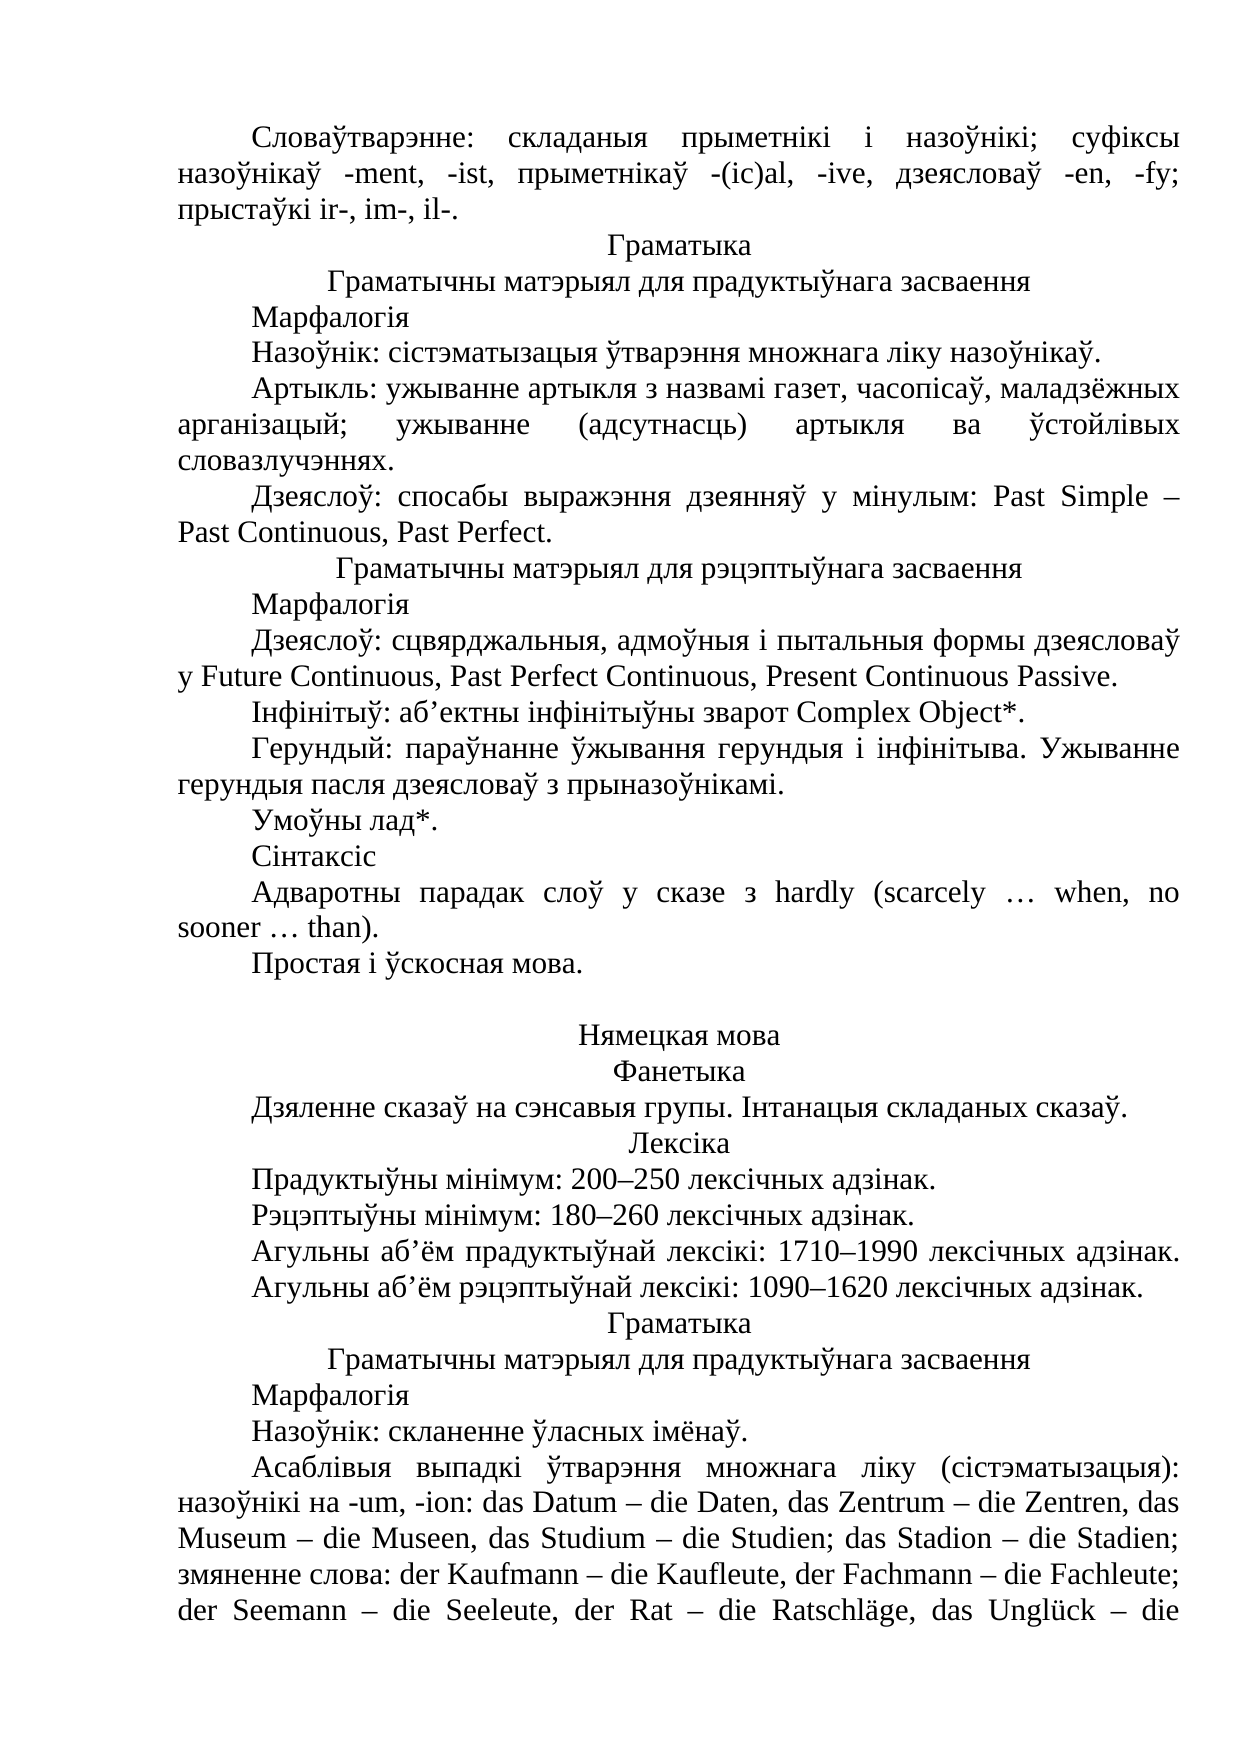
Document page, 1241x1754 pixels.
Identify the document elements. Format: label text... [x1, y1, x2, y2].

text Сінтаксіс [177, 837, 1181, 873]
text Дзеяслоў: сцвярджальныя, адмоўныя і пытальныя формы дзеясловаў у Future Continuous, Past Perfect Continuous, Present Continuous Passive. [177, 621, 1181, 693]
text Дзеяслоў: спосабы выражэння дзеянняў у мінулым: Past Simple – Past Continuous, Past Perfect. [177, 477, 1181, 549]
text Граматычны матэрыял для прадуктыўнага засваення [177, 262, 1181, 298]
text Агульны аб’ём прадуктыўнай лексікі: 1710–1990 лексічных адзінак. Агульны аб’ём рэцэптыўнай лексікі: 1090–1620 лексічных адзінак. [251, 1232, 1181, 1304]
text Граматычны матэрыял для прадуктыўнага засваення [177, 1340, 1181, 1376]
text Адваротны парадак слоў у сказе з hardly (scarcely … when, no sooner … than). [177, 873, 1181, 945]
text Марфалогія [251, 1376, 1181, 1412]
text Граматыка [177, 226, 1181, 262]
text Інфінітыў: аб’ектны інфінітыўны зварот Complex Object*. [177, 693, 1181, 729]
text Марфалогія [177, 585, 1181, 621]
text Лексіка [177, 1124, 1181, 1160]
text Фанетыка [177, 1052, 1181, 1088]
text Нямецкая мова [177, 1017, 1181, 1052]
text Дзяленне сказаў на сэнсавыя групы. Інтанацыя складаных сказаў. [177, 1088, 1181, 1124]
text Назоўнік: сістэматызацыя ўтварэння множнага ліку назоўнікаў. [177, 334, 1181, 370]
text Артыкль: ужыванне артыкля з назвамі газет, часопісаў, маладзёжных арганізацый; ужыванне (адсутнасць) артыкля ва ўстойлівых словазлучэннях. [177, 370, 1181, 477]
text Простая і ўскосная мова. [177, 945, 1181, 981]
text Рэцэптыўны мінімум: 180–260 лексічных адзінак. [251, 1196, 1181, 1232]
text Назоўнік: скланенне ўласных імёнаў. [251, 1412, 1181, 1448]
text Герундый: параўнанне ўжывання герундыя і інфінітыва. Ужыванне герундыя пасля дзеясловаў з прыназоўнікамі. [177, 729, 1181, 801]
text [177, 1448, 1181, 1627]
text Граматычны матэрыял для рэцэптыўнага засваення [177, 549, 1181, 585]
text Прадуктыўны мінімум: 200–250 лексічных адзінак. [251, 1160, 1181, 1196]
text Марфалогія [177, 298, 1181, 334]
text Словаўтварэнне: складаныя прыметнікі і назоўнікі; суфіксы назоўнікаў -ment, -ist, прыметнікаў -(ic)al, -ive, дзеясловаў -en, -fy; прыстаўкі ir-, im-, il-. [177, 118, 1181, 226]
text Граматыка [177, 1304, 1181, 1340]
text Умоўны лад*. [177, 801, 1181, 837]
